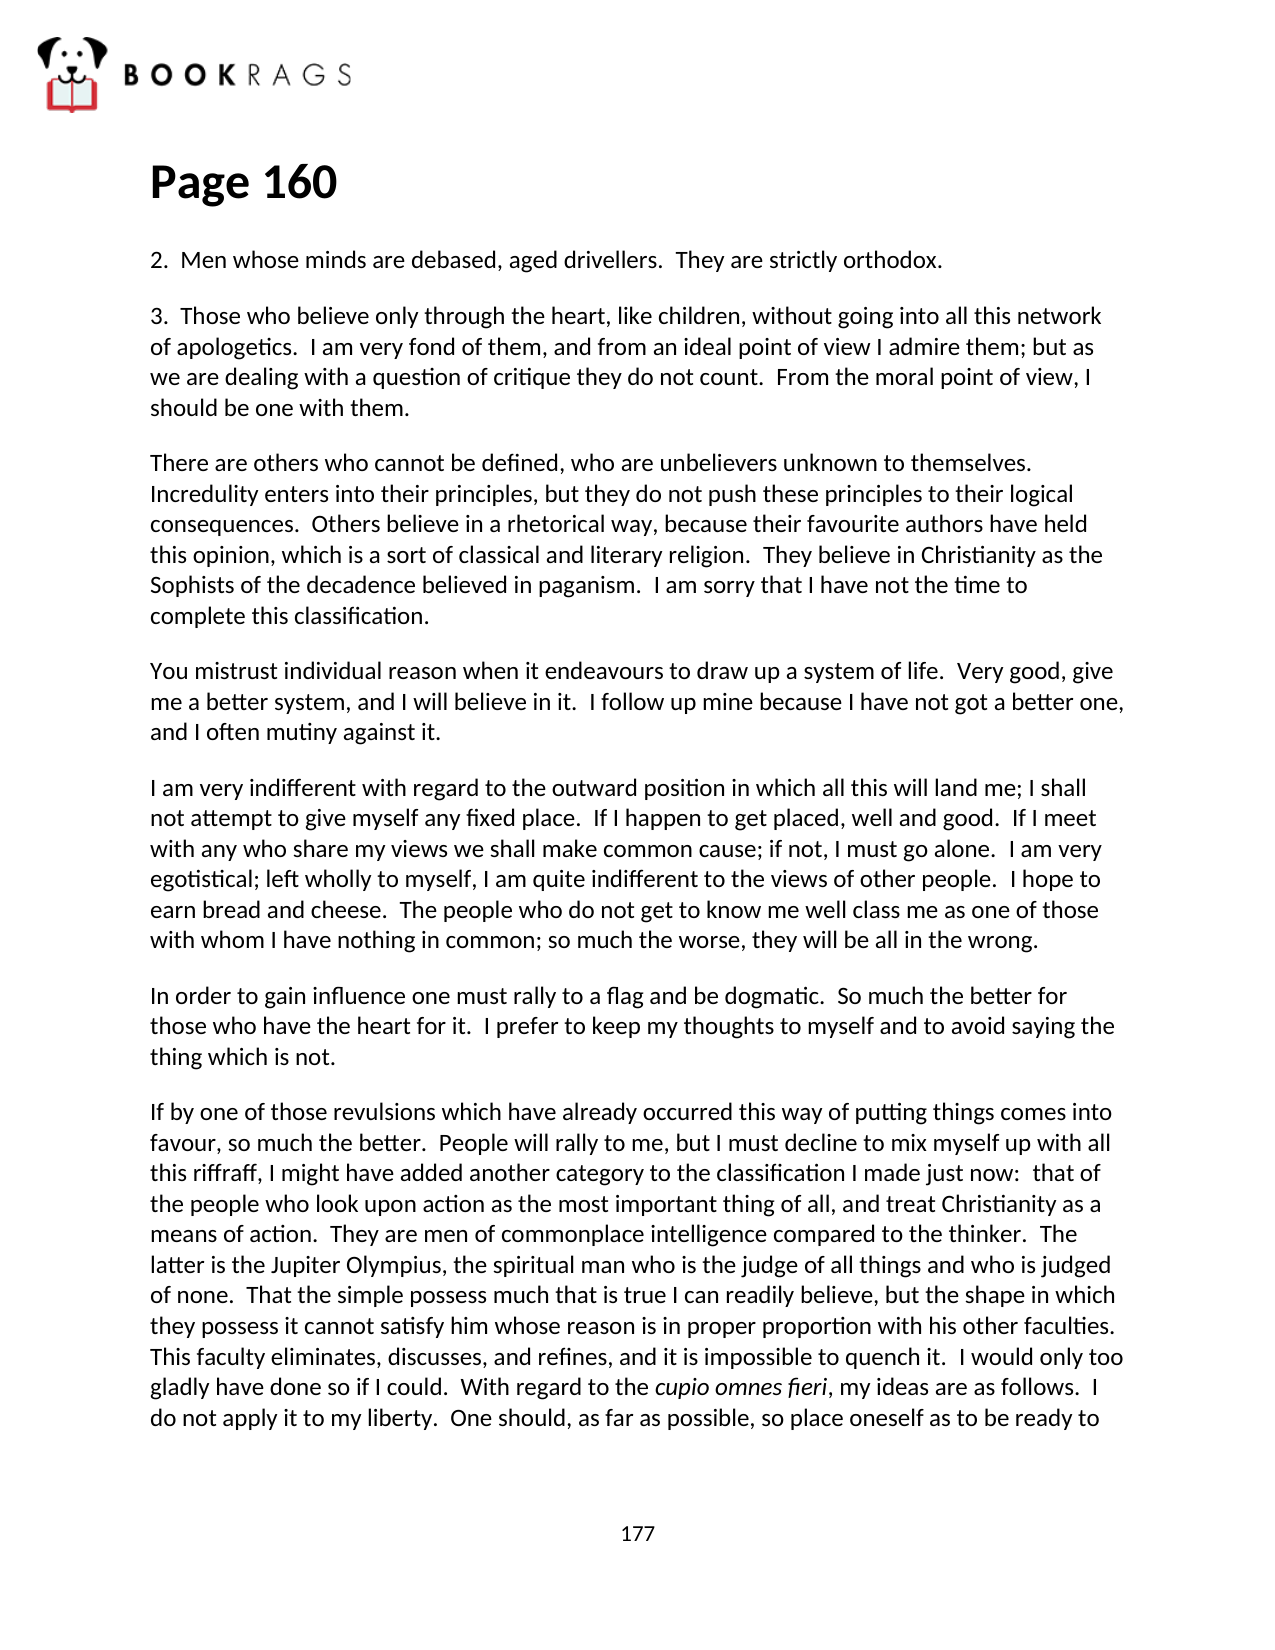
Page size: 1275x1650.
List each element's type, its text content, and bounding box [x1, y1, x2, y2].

text I am very indifferent with regard to the outward position in which all this will land me; I shall not attempt to give myself any fixed place. If I happen to get placed, well and good. If I meet with any who share my views we shall make common cause; if not, I must go alone. I am very egotistical; left wholly to myself, I am quite indifferent to the views of other people. I hope to earn bread and cheese. The people who do not get to know me well class me as one of those with whom I have nothing in common; so much the worse, they will be all in the wrong. [150, 772, 1125, 955]
text There are others who cannot be defined, who are unbelievers unknown to themselves. Incredulity enters into their principles, but they do not push these principles to their logical consequences. Others believe in a rhetorical way, because their favourite authors have held this opinion, which is a sort of classical and literary religion. They believe in Christianity as the Sophists of the decadence believed in paganism. I am sorry that I have not the time to complete this classification. [150, 447, 1125, 630]
text Page 160 [150, 150, 1125, 211]
text You mistrust individual reason when it endeavours to draw up a system of life. Very good, give me a better system, and I will believe in it. I follow up mine because I have not got a better one, and I often mutiny against it. [150, 655, 1125, 747]
text 2. Men whose minds are debased, aged drivellers. They are strictly orthodox. [150, 244, 1125, 275]
text If by one of those revulsions which have already occurred this way of putting things comes into favour, so much the better. People will rally to me, but I must decline to mix myself up with all this riffraff, I might have added another category to the classification I made just now: that of the people who look upon action as the most important thing of all, and treat Christianity as a means of action. They are men of commonplace intelligence compared to the thinker. The latter is the Jupiter Olympius, the spiritual man who is the judge of all things and who is judged of none. That the simple possess much that is true I can readily believe, but the shape in which they possess it cannot satisfy him whose reason is in proper proportion with his other faculties. This faculty eliminates, discusses, and refines, and it is impossible to quench it. I would only too gladly have done so if I could. With regard to the cupio omnes fieri, my ideas are as follows. I do not apply it to my liberty. One should, as far as possible, so place oneself as to be ready to [150, 1097, 1125, 1432]
text 3. Those who believe only through the heart, like children, without going into all this network of apologetics. I am very fond of them, and from an ideal point of view I admire them; but as we are dealing with a question of critique they do not count. From the moral point of view, I should be one with them. [150, 300, 1125, 422]
text In order to gain influence one must rally to a flag and be dogmatic. So much the better for those who have the heart for it. I prefer to keep my thoughts to myself and to avoid saying the thing which is not. [150, 980, 1125, 1072]
picture [37, 37, 351, 113]
